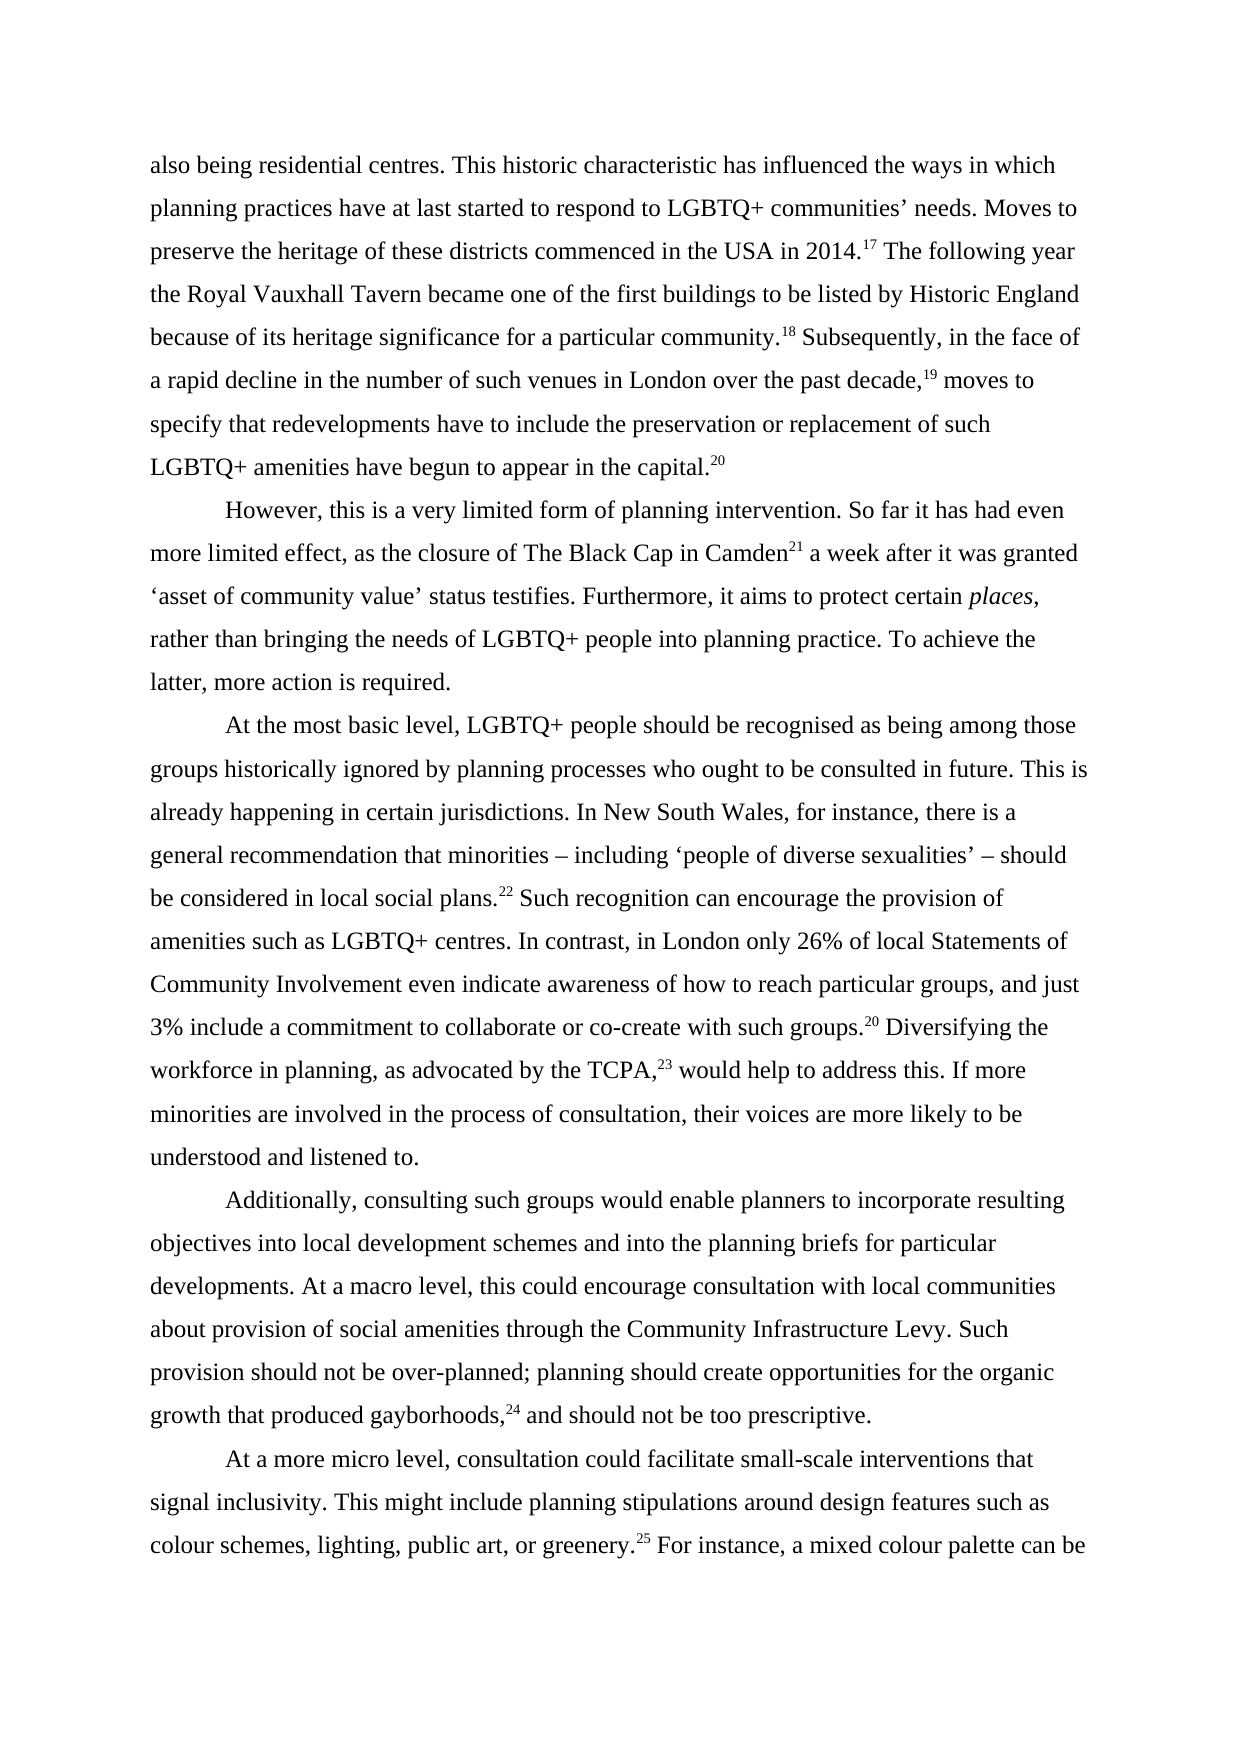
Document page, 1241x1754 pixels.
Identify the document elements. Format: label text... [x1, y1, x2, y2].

text At the most basic level, LGBTQ+ people should be recognised as being among those groups historically ignored by planning processes who ought to be consulted in future. This is already happening in certain jurisdictions. In New South Wales, for instance, there is a general recommendation that minorities – including ‘people of diverse sexualities’ – should be considered in local social plans.22 Such recognition can encourage the provision of amenities such as LGBTQ+ centres. In contrast, in London only 26% of local Statements of Community Involvement even indicate awareness of how to reach particular groups, and just 3% include a commitment to collaborate or co-create with such groups.20 Diversifying the workforce in planning, as advocated by the TCPA,23 would help to address this. If more minorities are involved in the process of consultation, their voices are more likely to be understood and listened to. [150, 711, 1090, 1171]
text Additionally, consulting such groups would enable planners to incorporate resulting objectives into local development schemes and into the planning briefs for particular developments. At a macro level, this could encourage consultation with local communities about provision of social amenities through the Community Infrastructure Levy. Such provision should not be over-planned; planning should create opportunities for the organic growth that produced gayborhoods,24 and should not be too prescriptive. [150, 1185, 1090, 1429]
text However, this is a very limited form of planning intervention. So far it has had even more limited effect, as the closure of The Black Cap in Camden21 a week after it was granted ‘asset of community value’ status testifies. Furthermore, it aims to protect certain places, rather than bringing the needs of LGBTQ+ people into planning practice. To achieve the latter, more action is required. [150, 495, 1090, 696]
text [150, 150, 1090, 481]
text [150, 1444, 1090, 1559]
